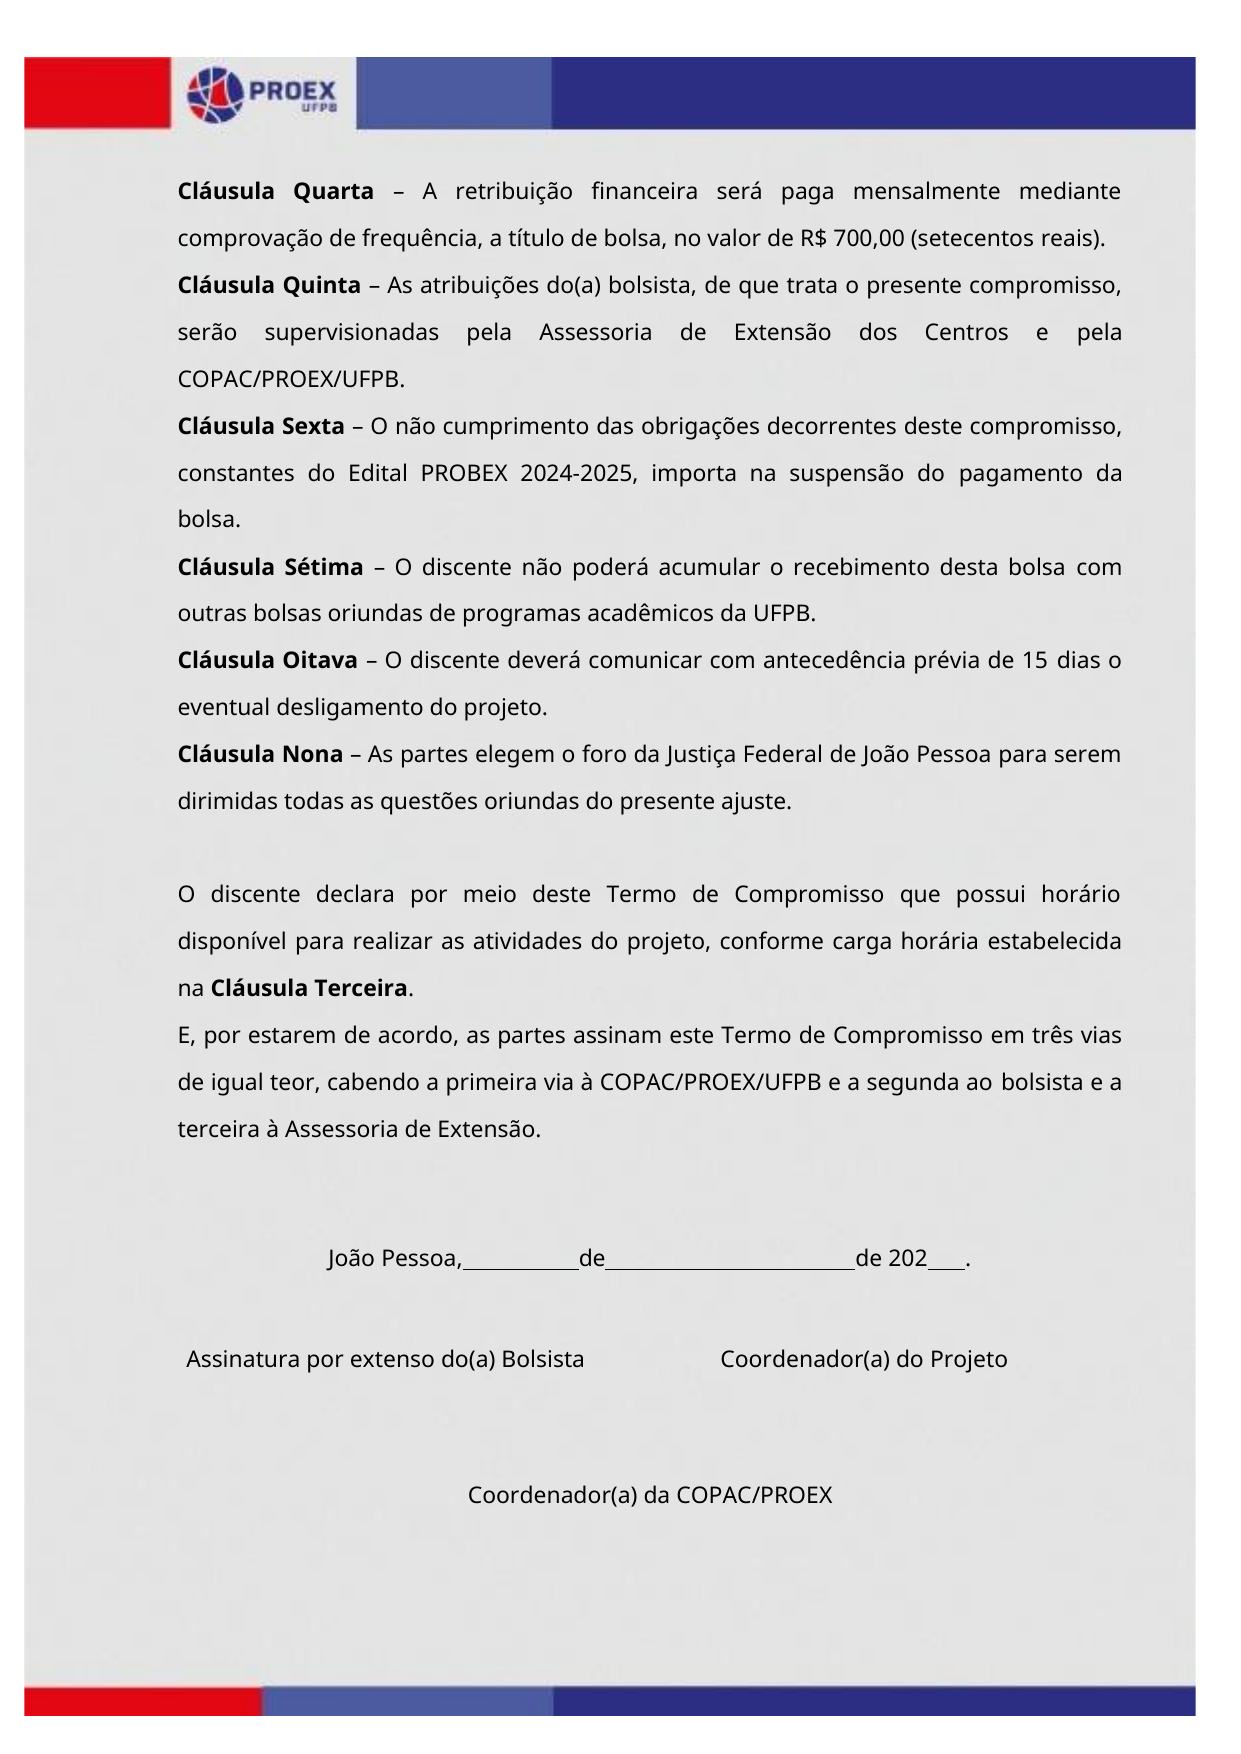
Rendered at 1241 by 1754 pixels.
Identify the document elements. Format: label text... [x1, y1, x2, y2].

table_header Coordenador(a) do Projeto [670, 1346, 1050, 1374]
text E, por estarem de acordo, as partes assinam este Termo de Compromisso em três vias de igual teor, cabendo a primeira via à COPAC/PROEX/UFPB e a segunda ao bolsista e a terceira à Assessoria de Extensão. [177, 1019, 1122, 1144]
text Cláusula Sétima – O discente não poderá acumular o recebimento desta bolsa com outras bolsas oriundas de programas acadêmicos da UFPB. [177, 550, 1122, 628]
text Coordenador(a) da COPAC/PROEX [188, 1479, 1112, 1511]
text Cláusula Oitava – O discente deverá comunicar com antecedência prévia de 15 dias o eventual desligamento do projeto. [177, 644, 1122, 722]
text Cláusula Quarta – A retribuição financeira será paga mensalmente mediante comprovação de frequência, a título de bolsa, no valor de R$ 700,00 (setecentos reais). [177, 175, 1122, 253]
text João Pessoa, de de 202 . [59, 1242, 1240, 1273]
picture [24, 57, 1196, 1716]
text Cláusula Quinta – As atribuições do(a) bolsista, de que trata o presente compromisso, serão supervisionadas pela Assessoria de Extensão dos Centros e pela COPAC/PROEX/UFPB. [177, 269, 1122, 394]
table_header Assinatura por extenso do(a) Bolsista [165, 1346, 670, 1374]
text Cláusula Sexta – O não cumprimento das obrigações decorrentes deste compromisso, constantes do Edital PROBEX 2024-2025, importa na suspensão do pagamento da bolsa. [177, 410, 1123, 535]
text Cláusula Nona – As partes elegem o foro da Justiça Federal de João Pessoa para serem dirimidas todas as questões oriundas do presente ajuste. [177, 738, 1122, 816]
text O discente declara por meio deste Termo de Compromisso que possui horário disponível para realizar as atividades do projeto, conforme carga horária estabelecida na Cláusula Terceira. [177, 878, 1122, 1003]
